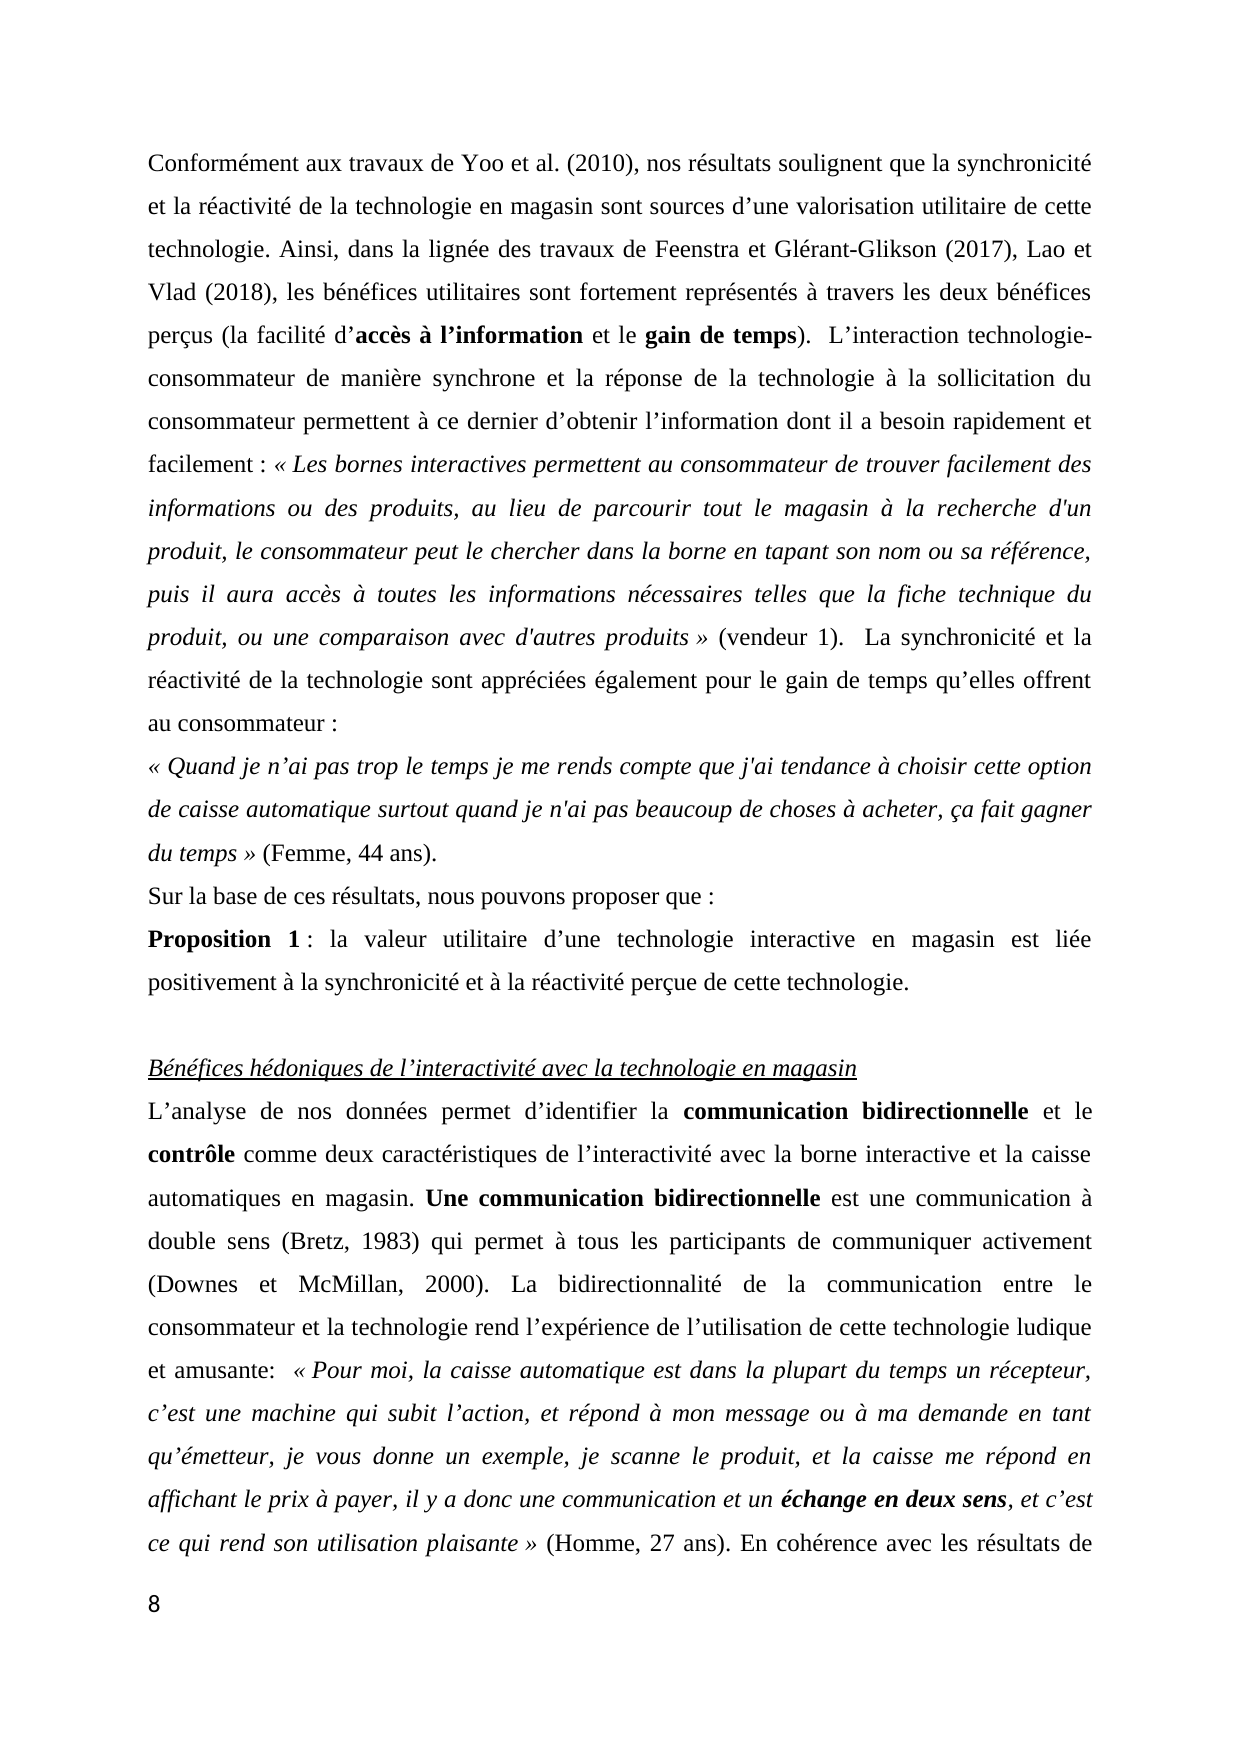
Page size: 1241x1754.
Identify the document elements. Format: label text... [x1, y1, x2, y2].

text Proposition 1 : la valeur utilitaire d’une technologie interactive en magasin est liée positivement à la synchronicité et à la réactivité perçue de cette technologie. [148, 924, 1093, 996]
text « Quand je n’ai pas trop le temps je me rends compte que j'ai tendance à choisir cette option de caisse automatique surtout quand je n'ai pas beaucoup de choses à acheter, ça fait gagner du temps » (Femme, 44 ans). [148, 751, 1093, 866]
text Bénéfices hédoniques de l’interactivité avec la technologie en magasin [148, 1053, 1093, 1082]
text Conformément aux travaux de Yoo et al. (2010), nos résultats soulignent que la synchronicité et la réactivité de la technologie en magasin sont sources d’une valorisation utilitaire de cette technologie. Ainsi, dans la lignée des travaux de Feenstra et Glérant-Glikson (2017), Lao et Vlad (2018), les bénéfices utilitaires sont fortement représentés à travers les deux bénéfices perçus (la facilité d’accès à l’information et le gain de temps). L’interaction technologie-consommateur de manière synchrone et la réponse de la technologie à la sollicitation du consommateur permettent à ce dernier d’obtenir l’information dont il a besoin rapidement et facilement : « Les bornes interactives permettent au consommateur de trouver facilement des informations ou des produits, au lieu de parcourir tout le magasin à la recherche d'un produit, le consommateur peut le chercher dans la borne en tapant son nom ou sa référence, puis il aura accès à toutes les informations nécessaires telles que la fiche technique du produit, ou une comparaison avec d'autres produits » (vendeur 1). La synchronicité et la réactivité de la technologie sont appréciées également pour le gain de temps qu’elles offrent au consommateur : [148, 148, 1093, 737]
text Sur la base de ces résultats, nous pouvons proposer que : [148, 881, 1093, 909]
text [148, 1096, 1093, 1556]
